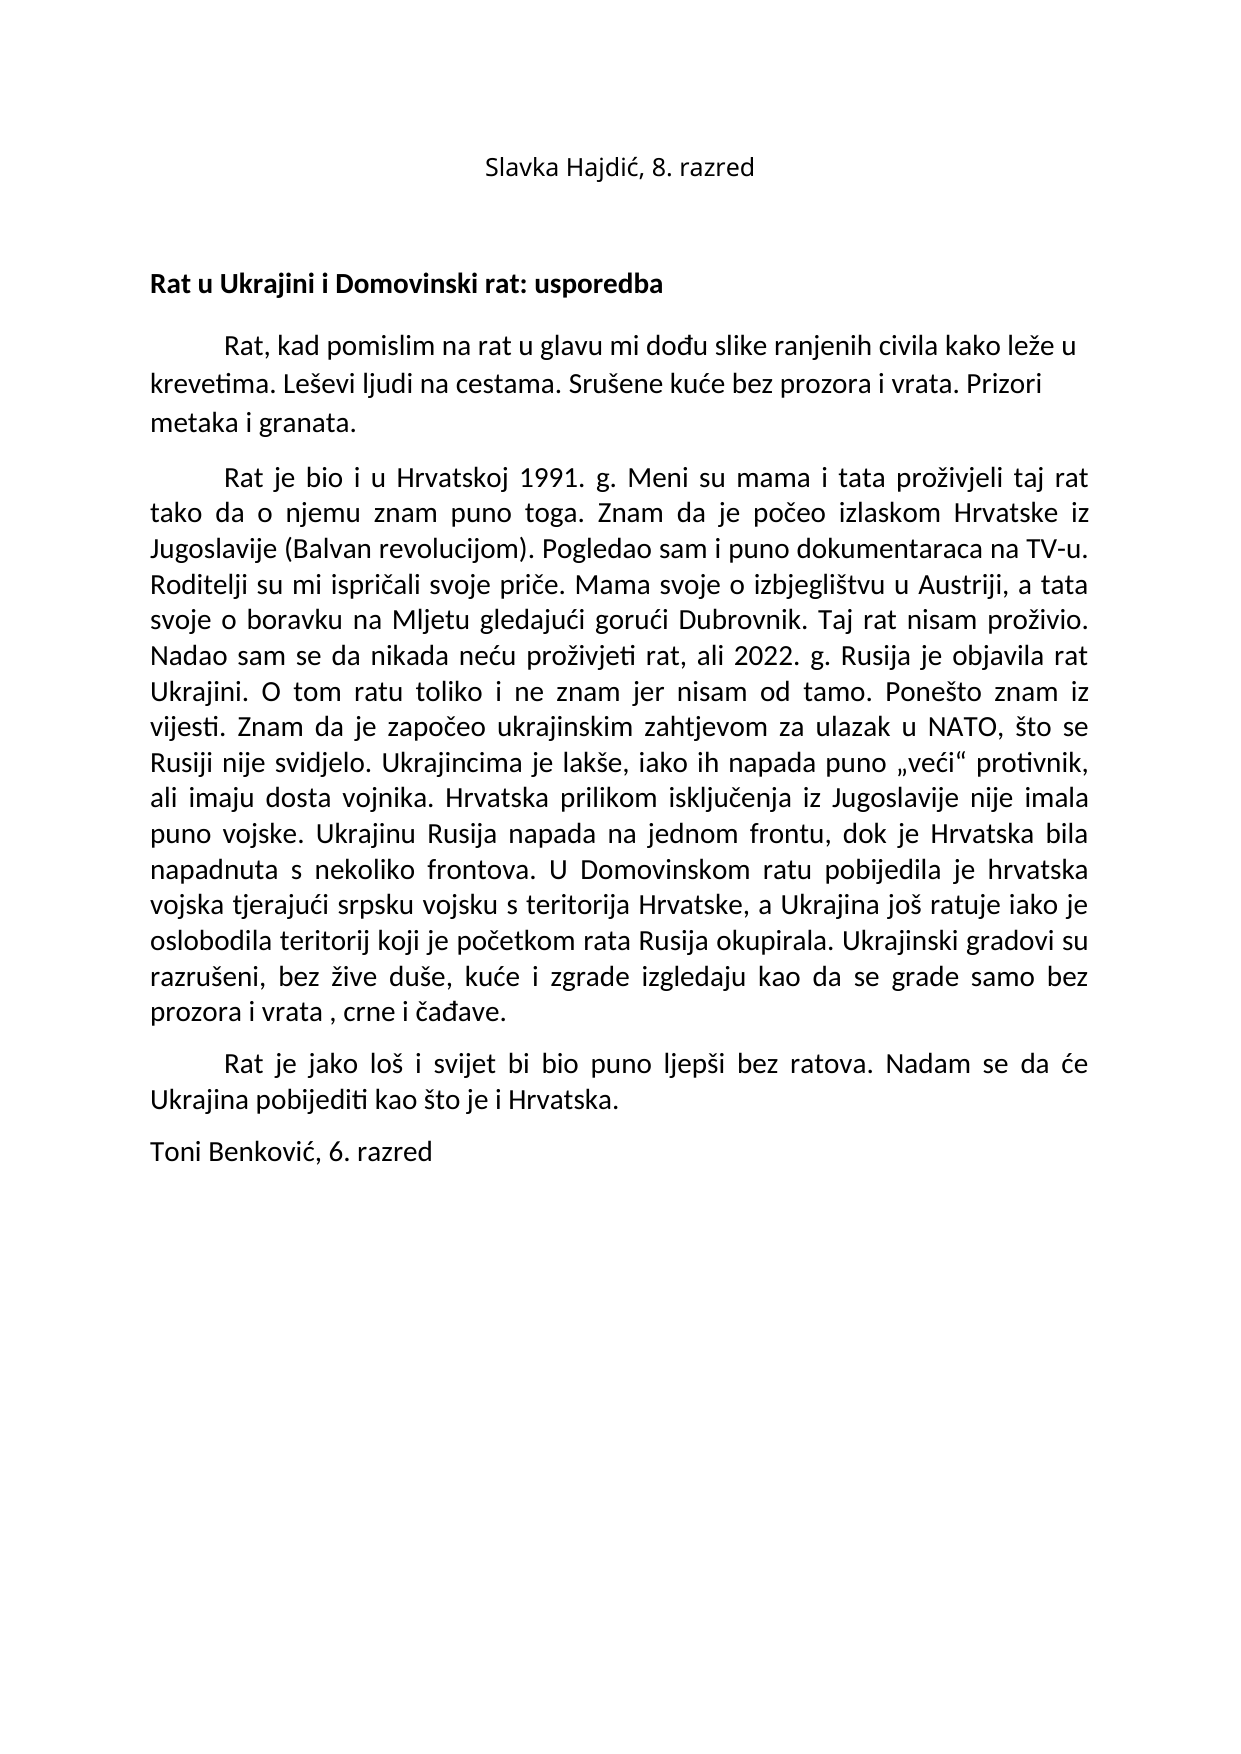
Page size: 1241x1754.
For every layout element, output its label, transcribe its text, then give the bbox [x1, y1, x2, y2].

text Slavka Hajdić, 8. razred [150, 150, 1090, 184]
text Rat je bio i u Hrvatskoj 1991. g. Meni su mama i tata proživjeli taj rat tako da o njemu znam puno toga. Znam da je počeo izlaskom Hrvatske iz Jugoslavije (Balvan revolucijom). Pogledao sam i puno dokumentaraca na TV-u. Roditelji su mi ispričali svoje priče. Mama svoje o izbjeglištvu u Austriji, a tata svoje o boravku na Mljetu gledajući gorući Dubrovnik. Taj rat nisam proživio. Nadao sam se da nikada neću proživjeti rat, ali 2022. g. Rusija je objavila rat Ukrajini. O tom ratu toliko i ne znam jer nisam od tamo. Ponešto znam iz vijesti. Znam da je započeo ukrajinskim zahtjevom za ulazak u NATO, što se Rusiji nije svidjelo. Ukrajincima je lakše, iako ih napada puno „veći“ protivnik, ali imaju dosta vojnika. Hrvatska prilikom isključenja iz Jugoslavije nije imala puno vojske. Ukrajinu Rusija napada na jednom frontu, dok je Hrvatska bila napadnuta s nekoliko frontova. U Domovinskom ratu pobijedila je hrvatska vojska tjerajući srpsku vojsku s teritorija Hrvatske, a Ukrajina još ratuje iako je oslobodila teritorij koji je početkom rata Rusija okupirala. Ukrajinski gradovi su razrušeni, bez žive duše, kuće i zgrade izgledaju kao da se grade samo bez prozora i vrata , crne i čađave. [150, 459, 1090, 1029]
text Rat je jako loš i svijet bi bio puno ljepši bez ratova. Nadam se da će Ukrajina pobijediti kao što je i Hrvatska. [150, 1046, 1090, 1117]
text Toni Benković, 6. razred [150, 1133, 1090, 1169]
text Rat u Ukrajini i Domovinski rat: usporedba [150, 265, 1090, 301]
text Rat, kad pomislim na rat u glavu mi dođu slike ranjenih civila kako leže u krevetima. Leševi ljudi na cestama. Srušene kuće bez prozora i vrata. Prizori metaka i granata. [150, 327, 1090, 439]
